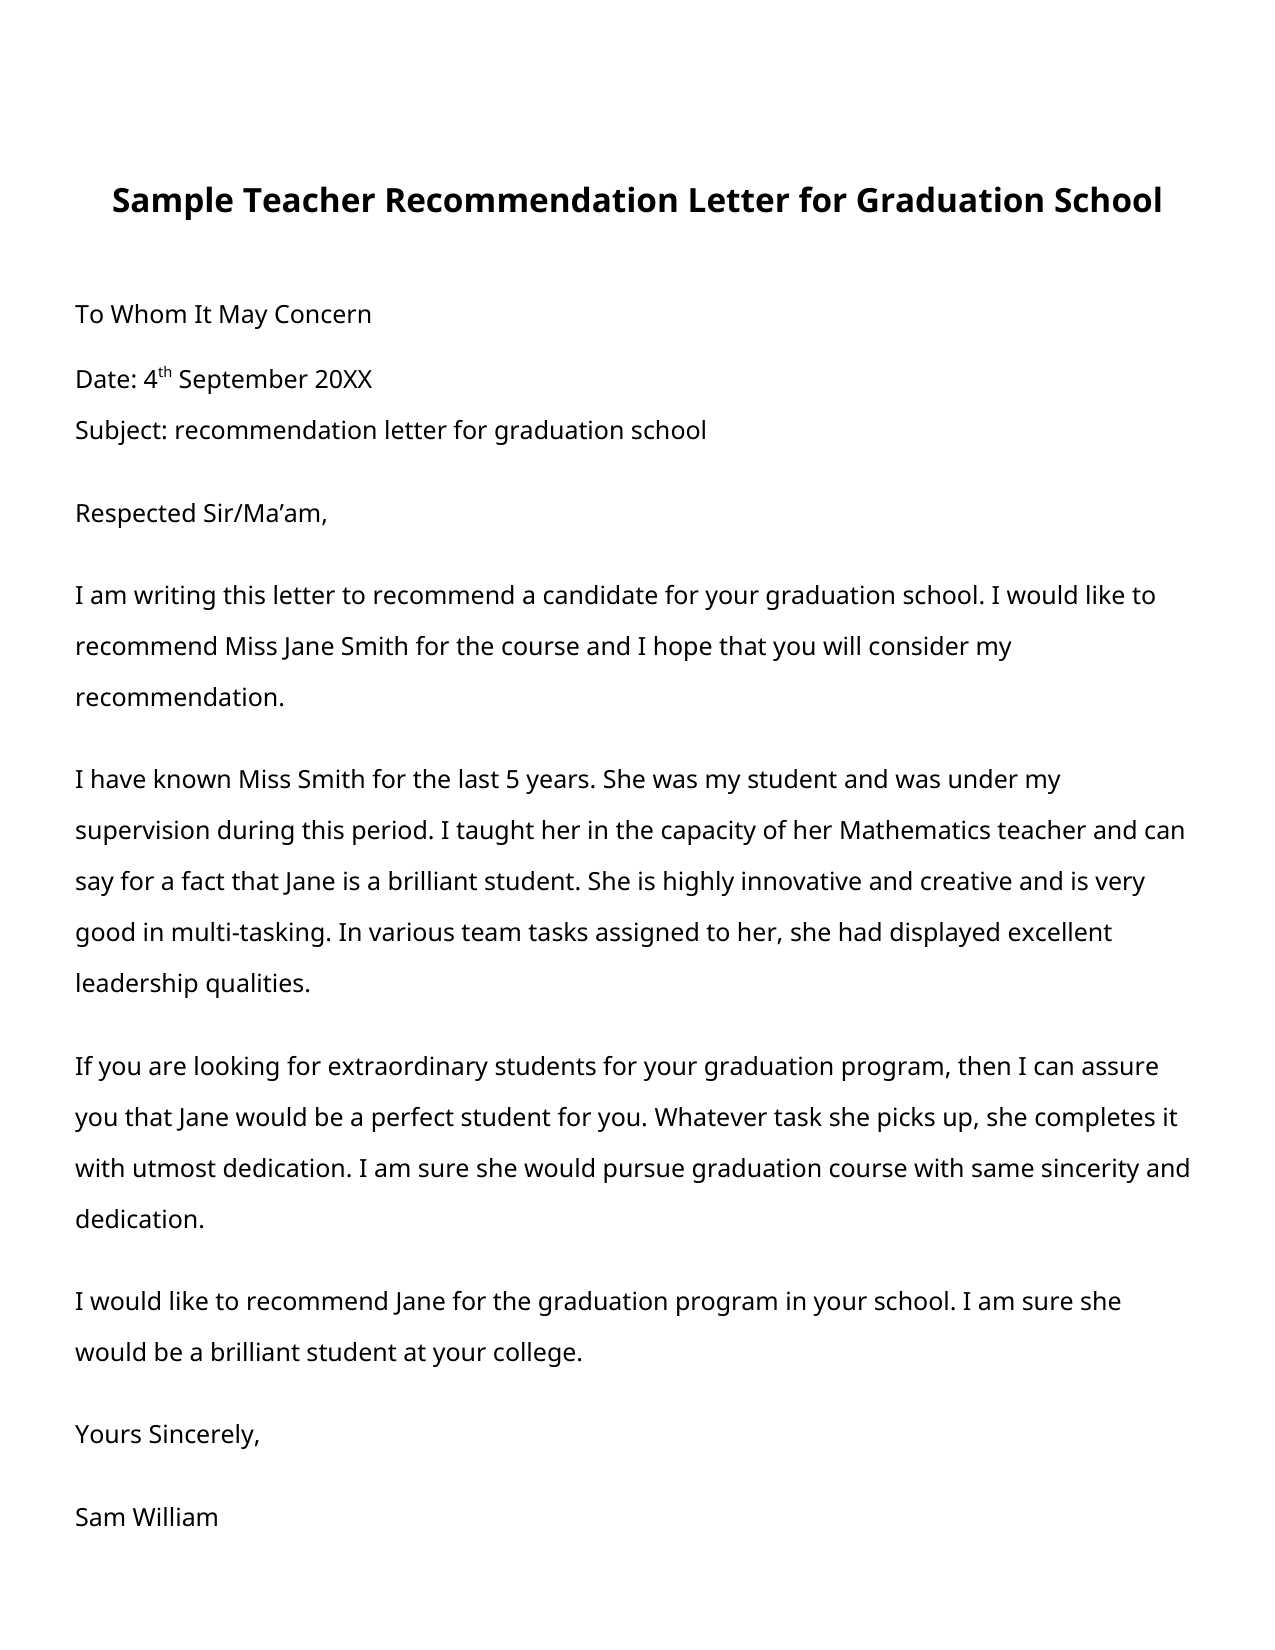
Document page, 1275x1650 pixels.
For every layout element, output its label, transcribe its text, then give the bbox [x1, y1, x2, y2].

text Respected Sir/Ma’am, [75, 495, 1200, 529]
text I have known Miss Smith for the last 5 years. She was my student and was under my supervision during this period. I taught her in the capacity of her Mathematics teacher and can say for a fact that Jane is a brilliant student. She is highly innovative and creative and is very good in multi-tasking. In various team tasks assigned to her, she had displayed excellent leadership qualities. [75, 762, 1200, 1000]
text Date: 4th September 20XX [75, 362, 1200, 396]
text To Whom It May Concern [75, 296, 1200, 330]
text If you are looking for extraordinary students for your graduation program, then I can assure you that Jane would be a perfect student for you. Whatever task she picks up, she completes it with utmost dedication. I am sure she would pursue graduation course with same sincerity and dedication. [75, 1048, 1200, 1236]
text I am writing this letter to recommend a candidate for your graduation school. I would like to recommend Miss Jane Smith for the course and I hope that you will consider my recommendation. [75, 577, 1200, 714]
text I would like to recommend Jane for the graduation program in your school. I am sure she would be a brilliant student at your college. [75, 1284, 1200, 1369]
text Sample Teacher Recommendation Letter for Graduation School [75, 177, 1200, 222]
text Subject: recommendation letter for graduation school [75, 413, 1200, 447]
text Sam William [75, 1499, 1200, 1533]
text Yours Sincerely, [75, 1417, 1200, 1451]
